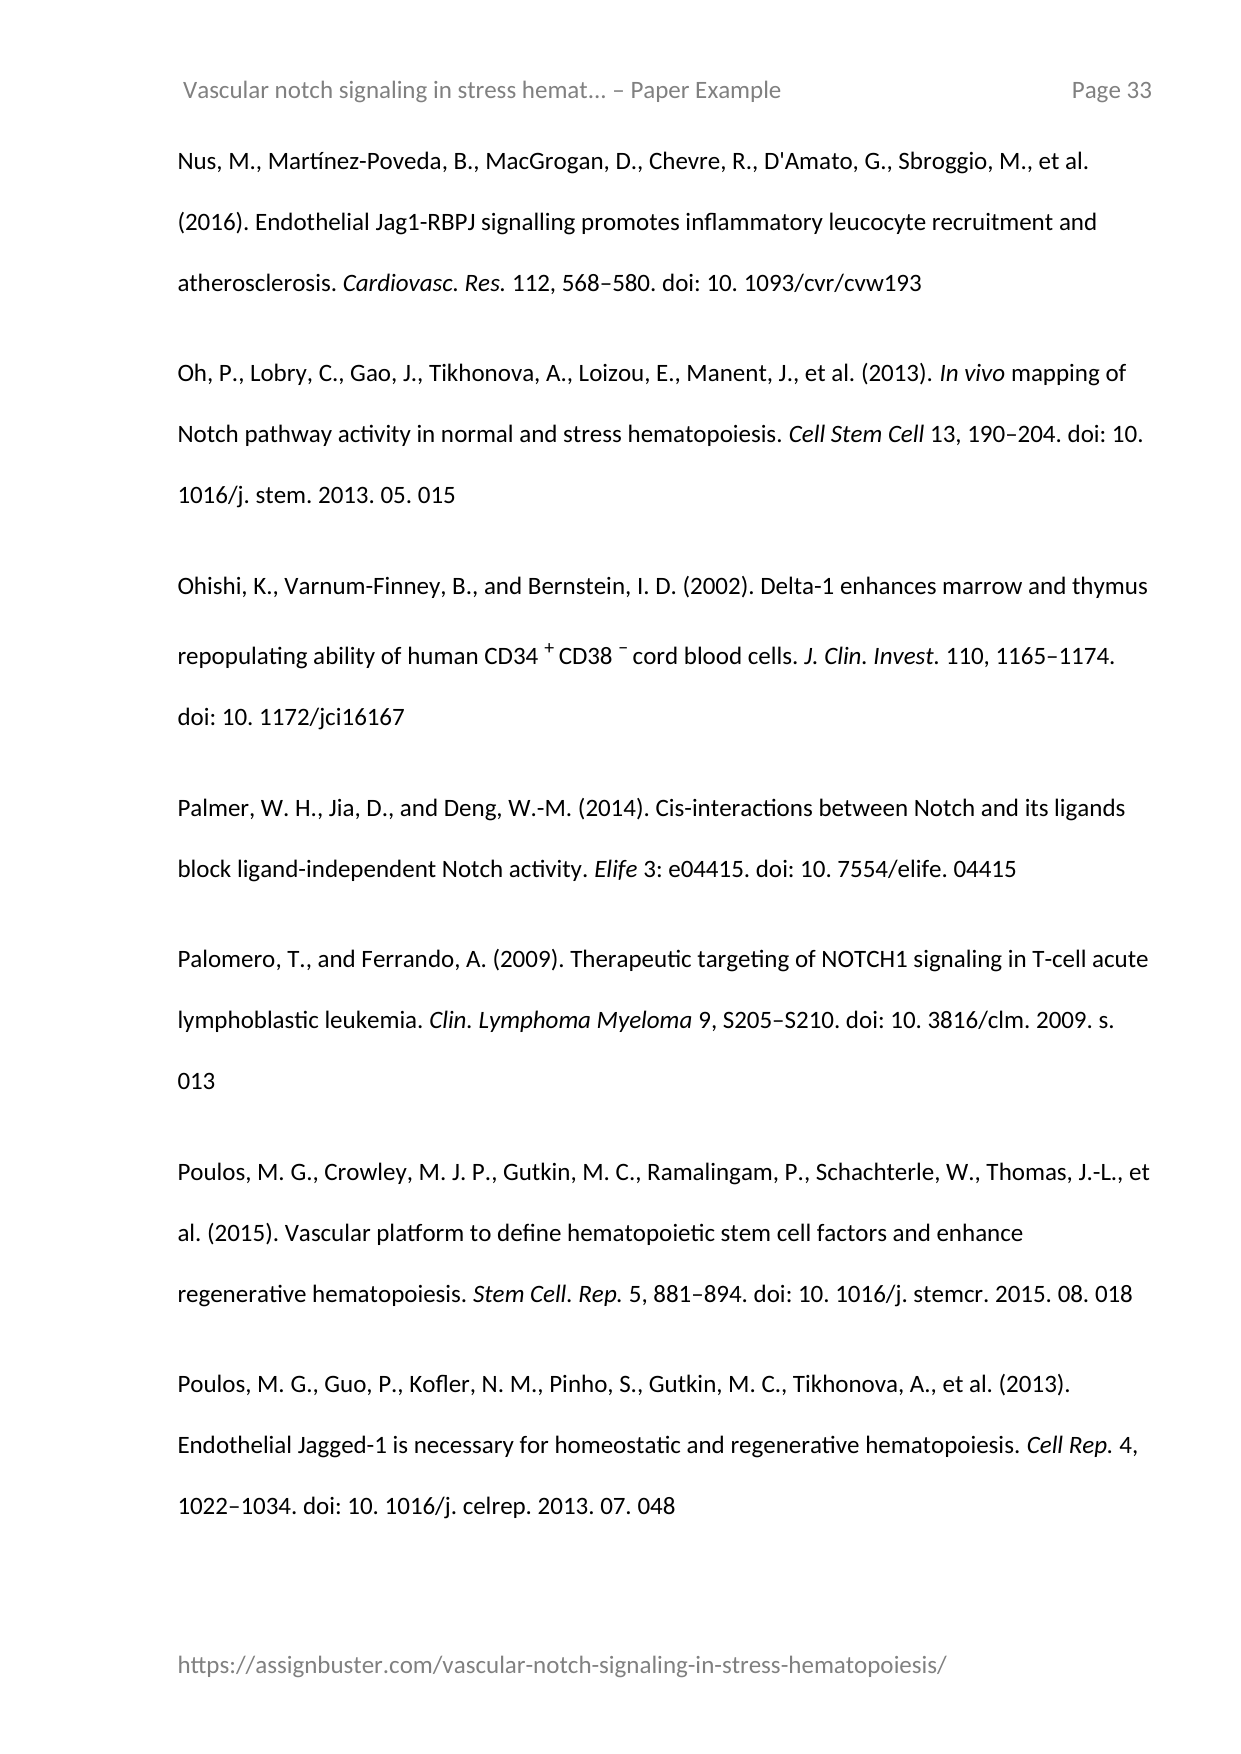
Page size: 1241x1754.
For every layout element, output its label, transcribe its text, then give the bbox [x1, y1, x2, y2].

text Oh, P., Lobry, C., Gao, J., Tikhonova, A., Loizou, E., Manent, J., et al. (2013). In vivo mapping of Notch pathway activity in normal and stress hematopoiesis. Cell Stem Cell 13, 190–204. doi: 10. 1016/j. stem. 2013. 05. 015 [177, 358, 1152, 510]
text Palmer, W. H., Jia, D., and Deng, W.-M. (2014). Cis-interactions between Notch and its ligands block ligand-independent Notch activity. Elife 3: e04415. doi: 10. 7554/elife. 04415 [177, 792, 1152, 883]
text Ohishi, K., Varnum-Finney, B., and Bernstein, I. D. (2002). Delta-1 enhances marrow and thymus repopulating ability of human CD34 + CD38 − cord blood cells. J. Clin. Invest. 110, 1165–1174. doi: 10. 1172/jci16167 [177, 570, 1152, 732]
text Nus, M., Martínez-Poveda, B., MacGrogan, D., Chevre, R., D'Amato, G., Sbroggio, M., et al. (2016). Endothelial Jag1-RBPJ signalling promotes inflammatory leucocyte recruitment and atherosclerosis. Cardiovasc. Res. 112, 568–580. doi: 10. 1093/cvr/cvw193 [177, 145, 1152, 298]
text Palomero, T., and Ferrando, A. (2009). Therapeutic targeting of NOTCH1 signaling in T-cell acute lymphoblastic leukemia. Clin. Lymphoma Myeloma 9, S205–S210. doi: 10. 3816/clm. 2009. s. 013 [177, 943, 1152, 1096]
text Poulos, M. G., Guo, P., Kofler, N. M., Pinho, S., Gutkin, M. C., Tikhonova, A., et al. (2013). Endothelial Jagged-1 is necessary for homeostatic and regenerative hematopoiesis. Cell Rep. 4, 1022–1034. doi: 10. 1016/j. celrep. 2013. 07. 048 [177, 1368, 1152, 1521]
text Poulos, M. G., Crowley, M. J. P., Gutkin, M. C., Ramalingam, P., Schachterle, W., Thomas, J.-L., et al. (2015). Vascular platform to define hematopoietic stem cell factors and enhance regenerative hematopoiesis. Stem Cell. Rep. 5, 881–894. doi: 10. 1016/j. stemcr. 2015. 08. 018 [177, 1156, 1152, 1308]
